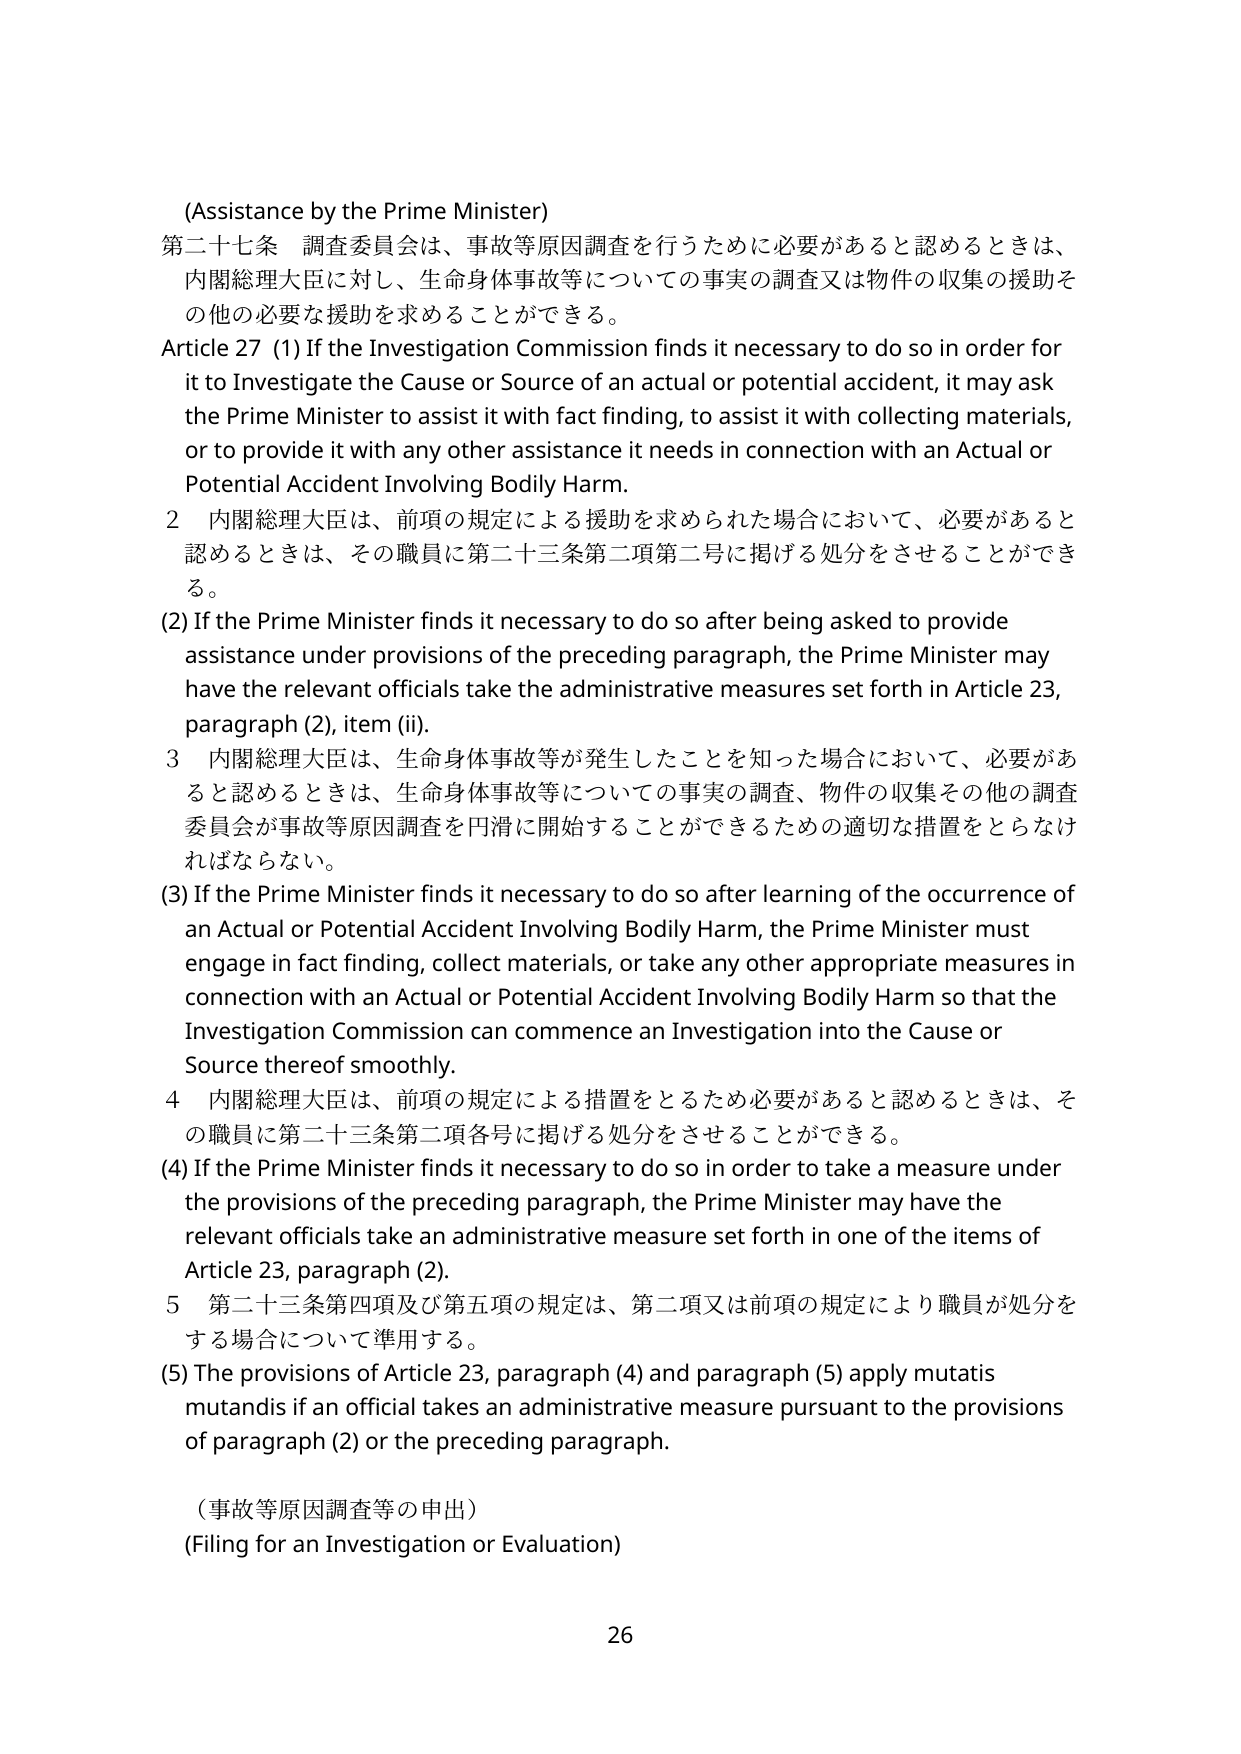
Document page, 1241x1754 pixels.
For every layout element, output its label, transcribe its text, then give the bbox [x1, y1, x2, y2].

text (Filing for an Investigation or Evaluation) [184, 1526, 1079, 1560]
text Article 27 (1) If the Investigation Commission finds it necessary to do so in order for it to Investigate the Cause or Source of an actual or potential accident, it may ask the Prime Minister to assist it with fact finding, to assist it with collecting materials, or to provide it with any other assistance it needs in connection with an Actual or Potential Accident Involving Bodily Harm. [161, 330, 1079, 501]
text ３ 内閣総理大臣は、生命身体事故等が発生したことを知った場合において、必要があると認めるときは、生命身体事故等についての事実の調査、物件の収集その他の調査委員会が事故等原因調査を円滑に開始することができるための適切な措置をとらなければならない。 [161, 740, 1079, 877]
text ５ 第二十三条第四項及び第五項の規定は、第二項又は前項の規定により職員が処分をする場合について準用する。 [161, 1287, 1079, 1355]
text 第二十七条 調査委員会は、事故等原因調査を行うために必要があると認めるときは、内閣総理大臣に対し、生命身体事故等についての事実の調査又は物件の収集の援助その他の必要な援助を求めることができる。 [161, 228, 1079, 330]
text ４ 内閣総理大臣は、前項の規定による措置をとるため必要があると認めるときは、その職員に第二十三条第二項各号に掲げる処分をさせることができる。 [161, 1082, 1079, 1150]
text (Assistance by the Prime Minister) [184, 194, 1079, 228]
text (3) If the Prime Minister finds it necessary to do so after learning of the occurrence of an Actual or Potential Accident Involving Bodily Harm, the Prime Minister must engage in fact finding, collect materials, or take any other appropriate measures in connection with an Actual or Potential Accident Involving Bodily Harm so that the Investigation Commission can commence an Investigation into the Cause or Source thereof smoothly. [161, 877, 1079, 1082]
text (4) If the Prime Minister finds it necessary to do so in order to take a measure under the provisions of the preceding paragraph, the Prime Minister may have the relevant officials take an administrative measure set forth in one of the items of Article 23, paragraph (2). [161, 1150, 1079, 1287]
text (2) If the Prime Minister finds it necessary to do so after being asked to provide assistance under provisions of the preceding paragraph, the Prime Minister may have the relevant officials take the administrative measures set forth in Article 23, paragraph (2), item (ii). [161, 604, 1079, 740]
text ２ 内閣総理大臣は、前項の規定による援助を求められた場合において、必要があると認めるときは、その職員に第二十三条第二項第二号に掲げる処分をさせることができる。 [161, 501, 1079, 604]
text (5) The provisions of Article 23, paragraph (4) and paragraph (5) apply mutatis mutandis if an official takes an administrative measure pursuant to the provisions of paragraph (2) or the preceding paragraph. [161, 1355, 1079, 1458]
text （事故等原因調査等の申出） [184, 1492, 1079, 1526]
